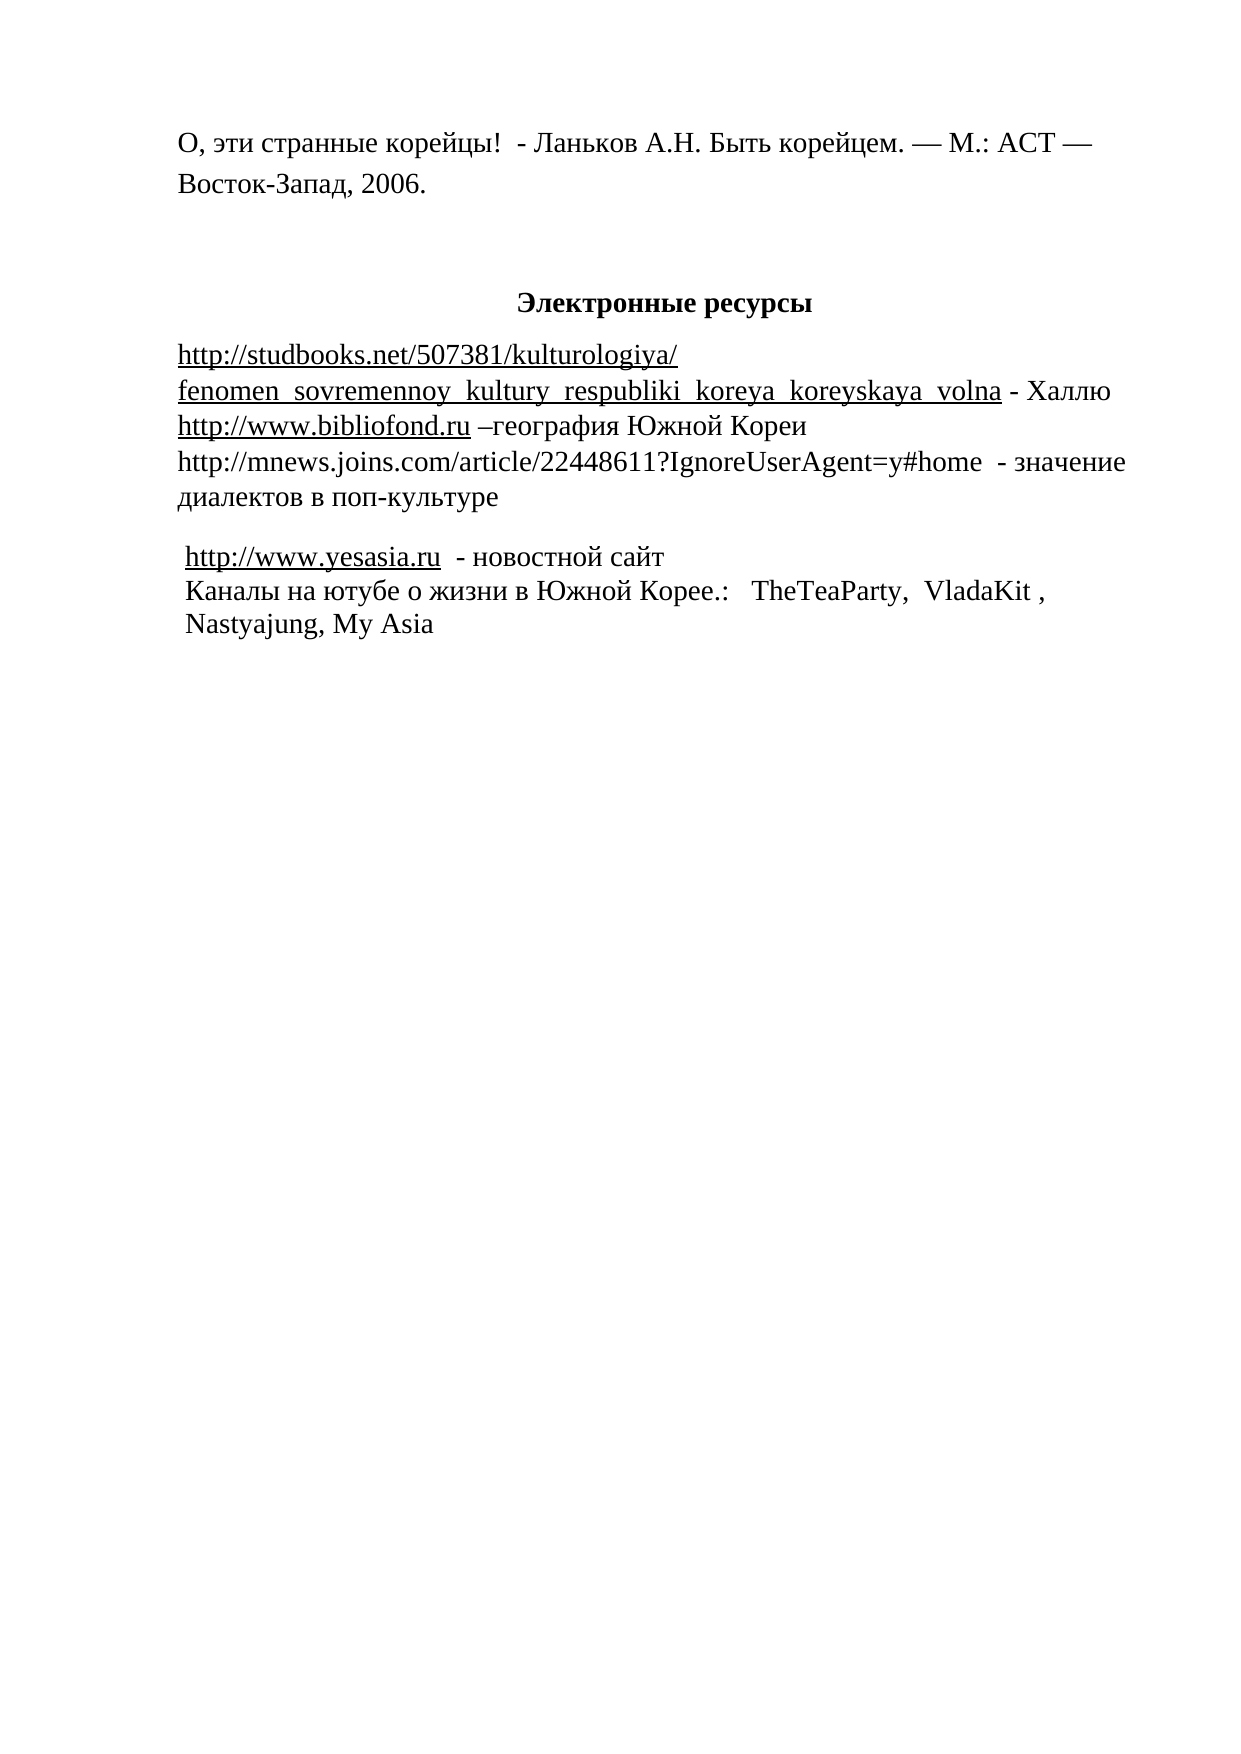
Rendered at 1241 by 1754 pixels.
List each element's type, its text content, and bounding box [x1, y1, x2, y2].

text О, эти странные корейцы! - Ланьков А.Н. Быть корейцем. — М.: АСТ — Восток-Запад, 2006. [177, 118, 1152, 199]
text Электронные ресурсы [177, 285, 1152, 319]
text http://studbooks.net/507381/kulturologiya/fenomen_sovremennoy_kultury_respubliki_koreya_koreyskaya_volna - Халлю http://www.bibliofond.ru –география Южной Кореи http://mnews.joins.com/article/22448611?IgnoreUserAgent=y#home - значение диалектов в поп-культуре [177, 337, 1152, 513]
table_header http://www.yesasia.ru - новостной сайт Каналы на ютубе о жизни в Южной Корее.: TheTeaParty, VladaKit , Nastyajung, My Asia [177, 532, 1197, 804]
